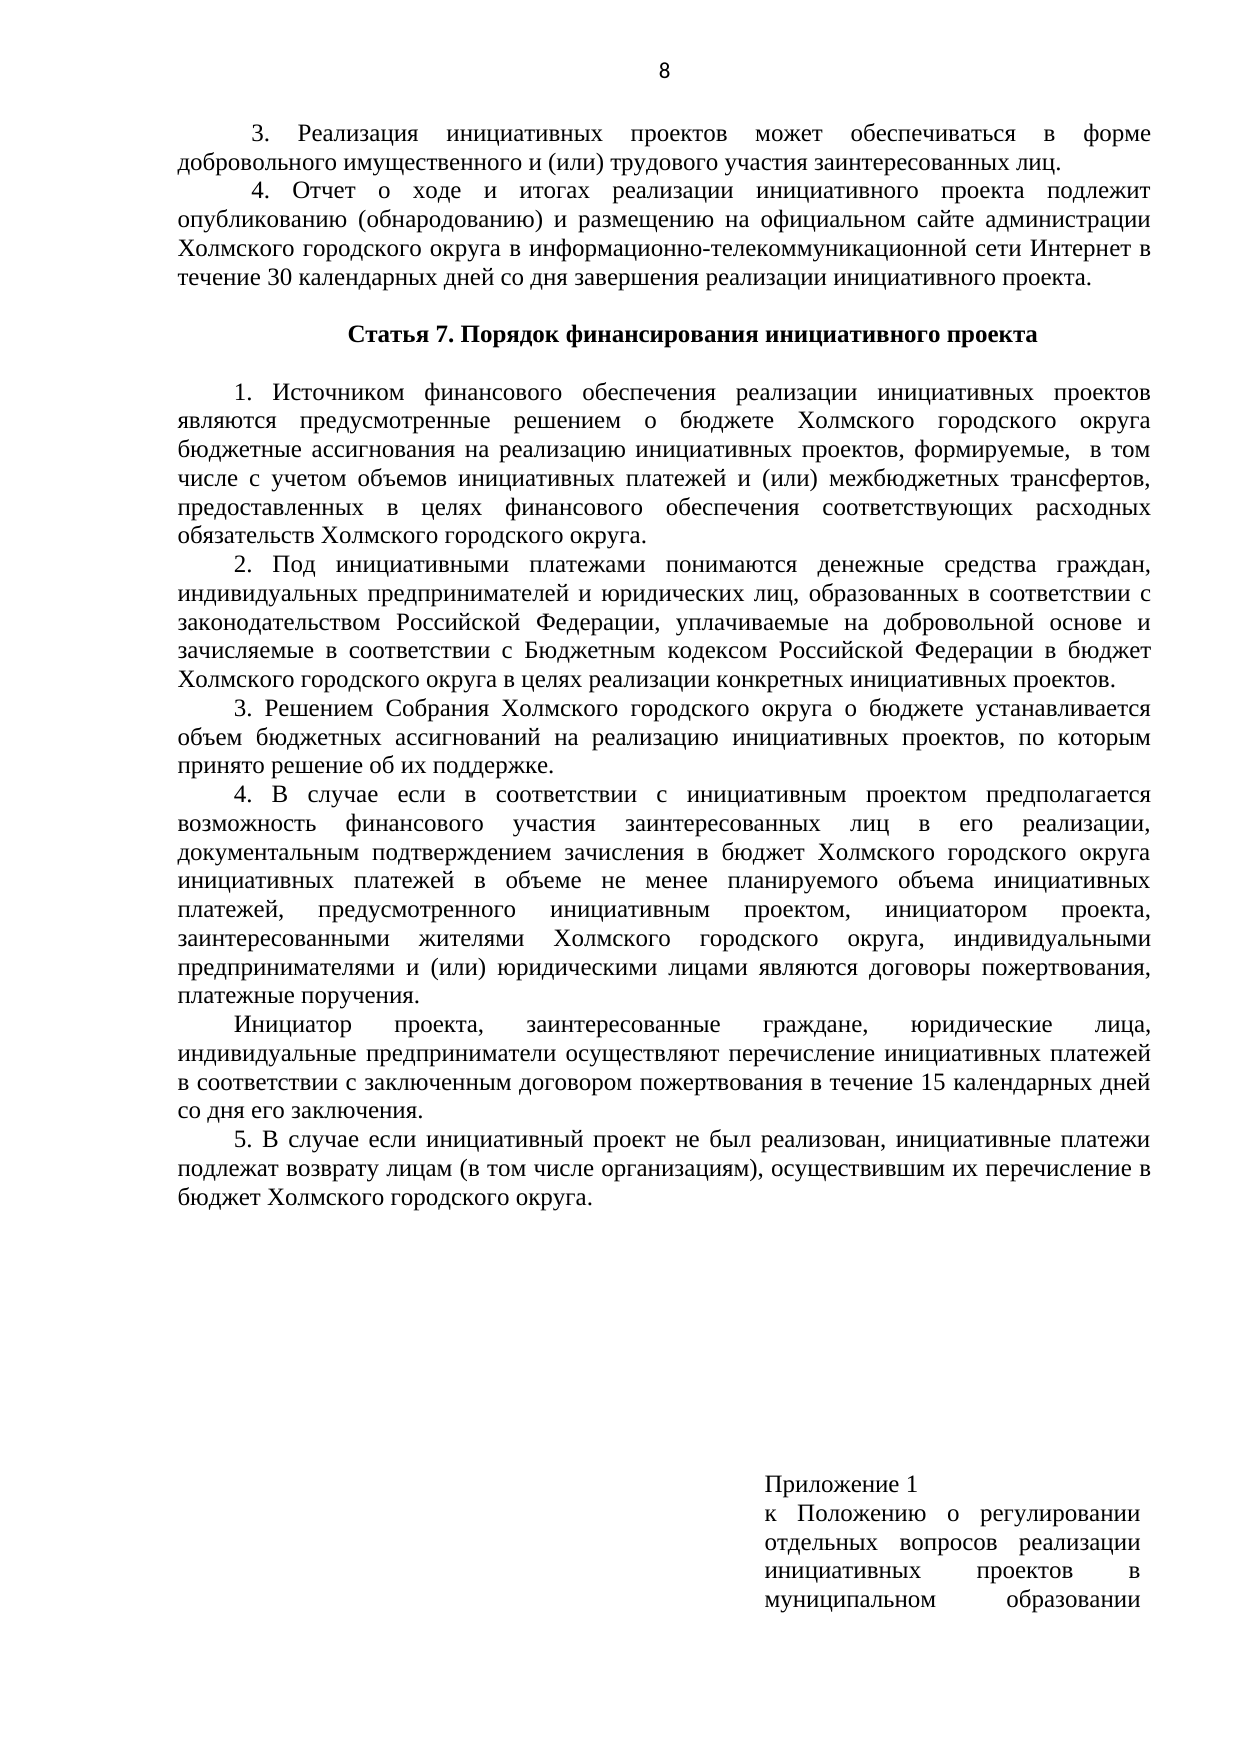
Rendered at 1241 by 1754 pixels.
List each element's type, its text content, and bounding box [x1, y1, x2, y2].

text 3. Реализация инициативных проектов может обеспечиваться в форме добровольного имущественного и (или) трудового участия заинтересованных лиц. [177, 118, 1152, 176]
text Инициатор проекта, заинтересованные граждане, юридические лица, индивидуальные предприниматели осуществляют перечисление инициативных платежей в соответствии с заключенным договором пожертвования в течение 15 календарных дней со дня его заключения. [177, 1009, 1152, 1124]
text 4. В случае если в соответствии с инициативным проектом предполагается возможность финансового участия заинтересованных лиц в его реализации, документальным подтверждением зачисления в бюджет Холмского городского округа инициативных платежей в объеме не менее планируемого объема инициативных платежей, предусмотренного инициативным проектом, инициатором проекта, заинтересованными жителями Холмского городского округа, индивидуальными предпринимателями и (или) юридическими лицами являются договоры пожертвования, платежные поручения. [177, 779, 1152, 1009]
text 4. Отчет о ходе и итогах реализации инициативного проекта подлежит опубликованию (обнародованию) и размещению на официальном сайте администрации Холмского городского округа в информационно-телекоммуникационной сети Интернет в течение 30 календарных дней со дня завершения реализации инициативного проекта. [177, 176, 1152, 291]
text Статья 7. Порядок финансирования инициативного проекта [177, 319, 1152, 348]
text 3. Решением Собрания Холмского городского округа о бюджете устанавливается объем бюджетных ассигнований на реализацию инициативных проектов, по которым принято решение об их поддержке. [177, 693, 1152, 779]
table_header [753, 1469, 1152, 1613]
text 2. Под инициативными платежами понимаются денежные средства граждан, индивидуальных предпринимателей и юридических лиц, образованных в соответствии с законодательством Российской Федерации, уплачиваемые на добровольной основе и зачисляемые в соответствии с Бюджетным кодексом Российской Федерации в бюджет Холмского городского округа в целях реализации конкретных инициативных проектов. [177, 549, 1152, 693]
text 5. В случае если инициативный проект не был реализован, инициативные платежи подлежат возврату лицам (в том числе организациям), осуществившим их перечисление в бюджет Холмского городского округа. [177, 1124, 1152, 1211]
text 1. Источником финансового обеспечения реализации инициативных проектов являются предусмотренные решением о бюджете Холмского городского округа бюджетные ассигнования на реализацию инициативных проектов, формируемые, в том числе с учетом объемов инициативных платежей и (или) межбюджетных трансфертов, предоставленных в целях финансового обеспечения соответствующих расходных обязательств Холмского городского округа. [177, 377, 1152, 549]
